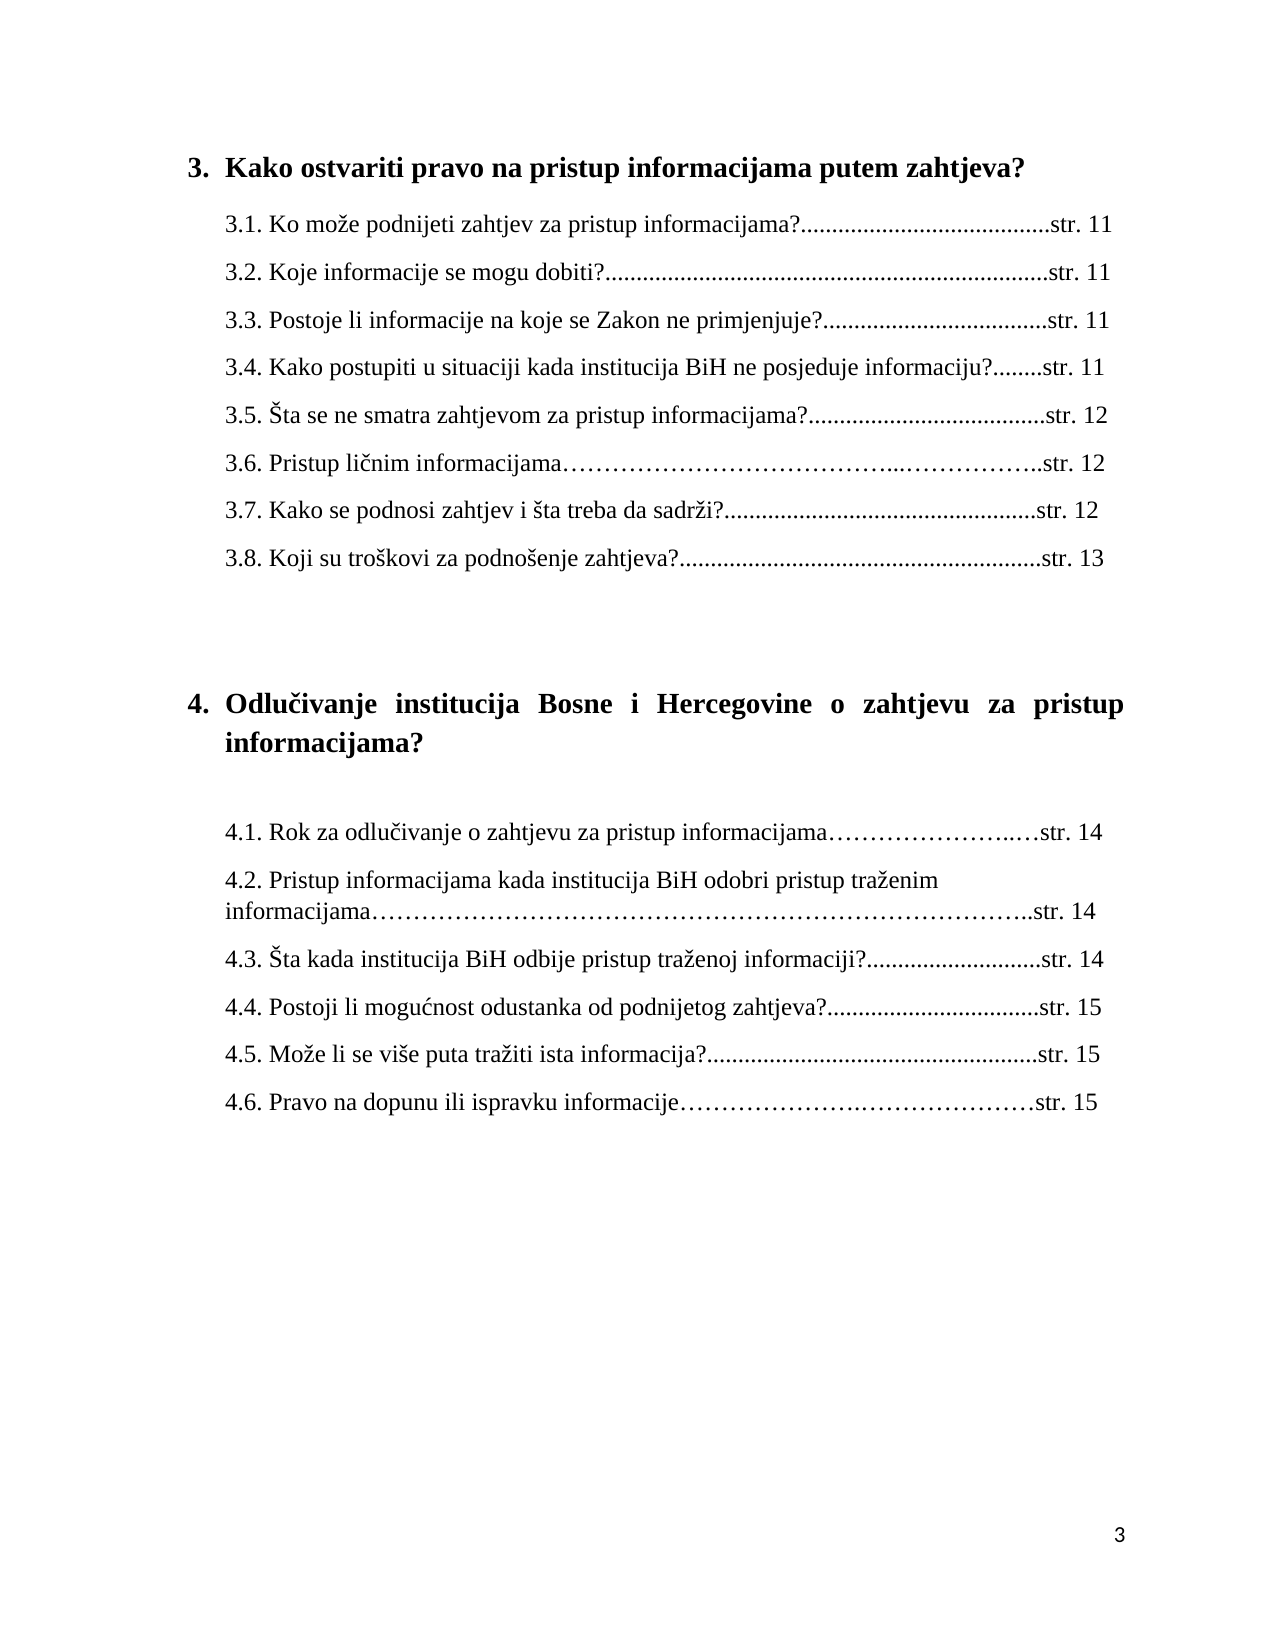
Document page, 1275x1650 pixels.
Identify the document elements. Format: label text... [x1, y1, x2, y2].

text 3.6. Pristup ličnim informacijama…………………………………...……………..str. 12 [225, 448, 1125, 477]
list Kako ostvariti pravo na pristup informacijama putem zahtjeva? [187, 150, 1125, 183]
text 3.8. Koji su troškovi za podnošenje zahtjeva?..........................................................str. 13 [225, 543, 1125, 572]
text 3.5. Šta se ne smatra zahtjevom za pristup informacijama?......................................str. 12 [225, 400, 1125, 429]
text 4.1. Rok za odlučivanje o zahtjevu za pristup informacijama…………………..…str. 14 [225, 817, 1125, 846]
text 3.2. Koje informacije se mogu dobiti?.......................................................................str. 11 [225, 257, 1125, 286]
text 3.1. Ko može podnijeti zahtjev za pristup informacijama?........................................str. 11 [225, 209, 1125, 238]
text 4.5. Može li se više puta tražiti ista informacija?.....................................................str. 15 [150, 1039, 1125, 1068]
text 4.2. Pristup informacijama kada institucija BiH odobri pristup traženim informacijama……………………………………………………………………..str. 14 [225, 865, 1125, 925]
list Odlučivanje institucija Bosne i Hercegovine o zahtjevu za pristup informacijama? [187, 686, 1125, 758]
text 3.7. Kako se podnosi zahtjev i šta treba da sadrži?..................................................str. 12 [225, 496, 1125, 524]
text 4.3. Šta kada institucija BiH odbije pristup traženoj informaciji?............................str. 14 [225, 944, 1125, 973]
text 3.4. Kako postupiti u situaciji kada institucija BiH ne posjeduje informaciju?........str. 11 [225, 352, 1125, 381]
text 3.3. Postoje li informacije na koje se Zakon ne primjenjuje?....................................str. 11 [225, 305, 1125, 333]
text 4.6. Pravo na dopunu ili ispravku informacije………………….…………………str. 15 [150, 1087, 1125, 1116]
text 4.4. Postoji li mogućnost odustanka od podnijetog zahtjeva?..................................str. 15 [150, 992, 1125, 1020]
